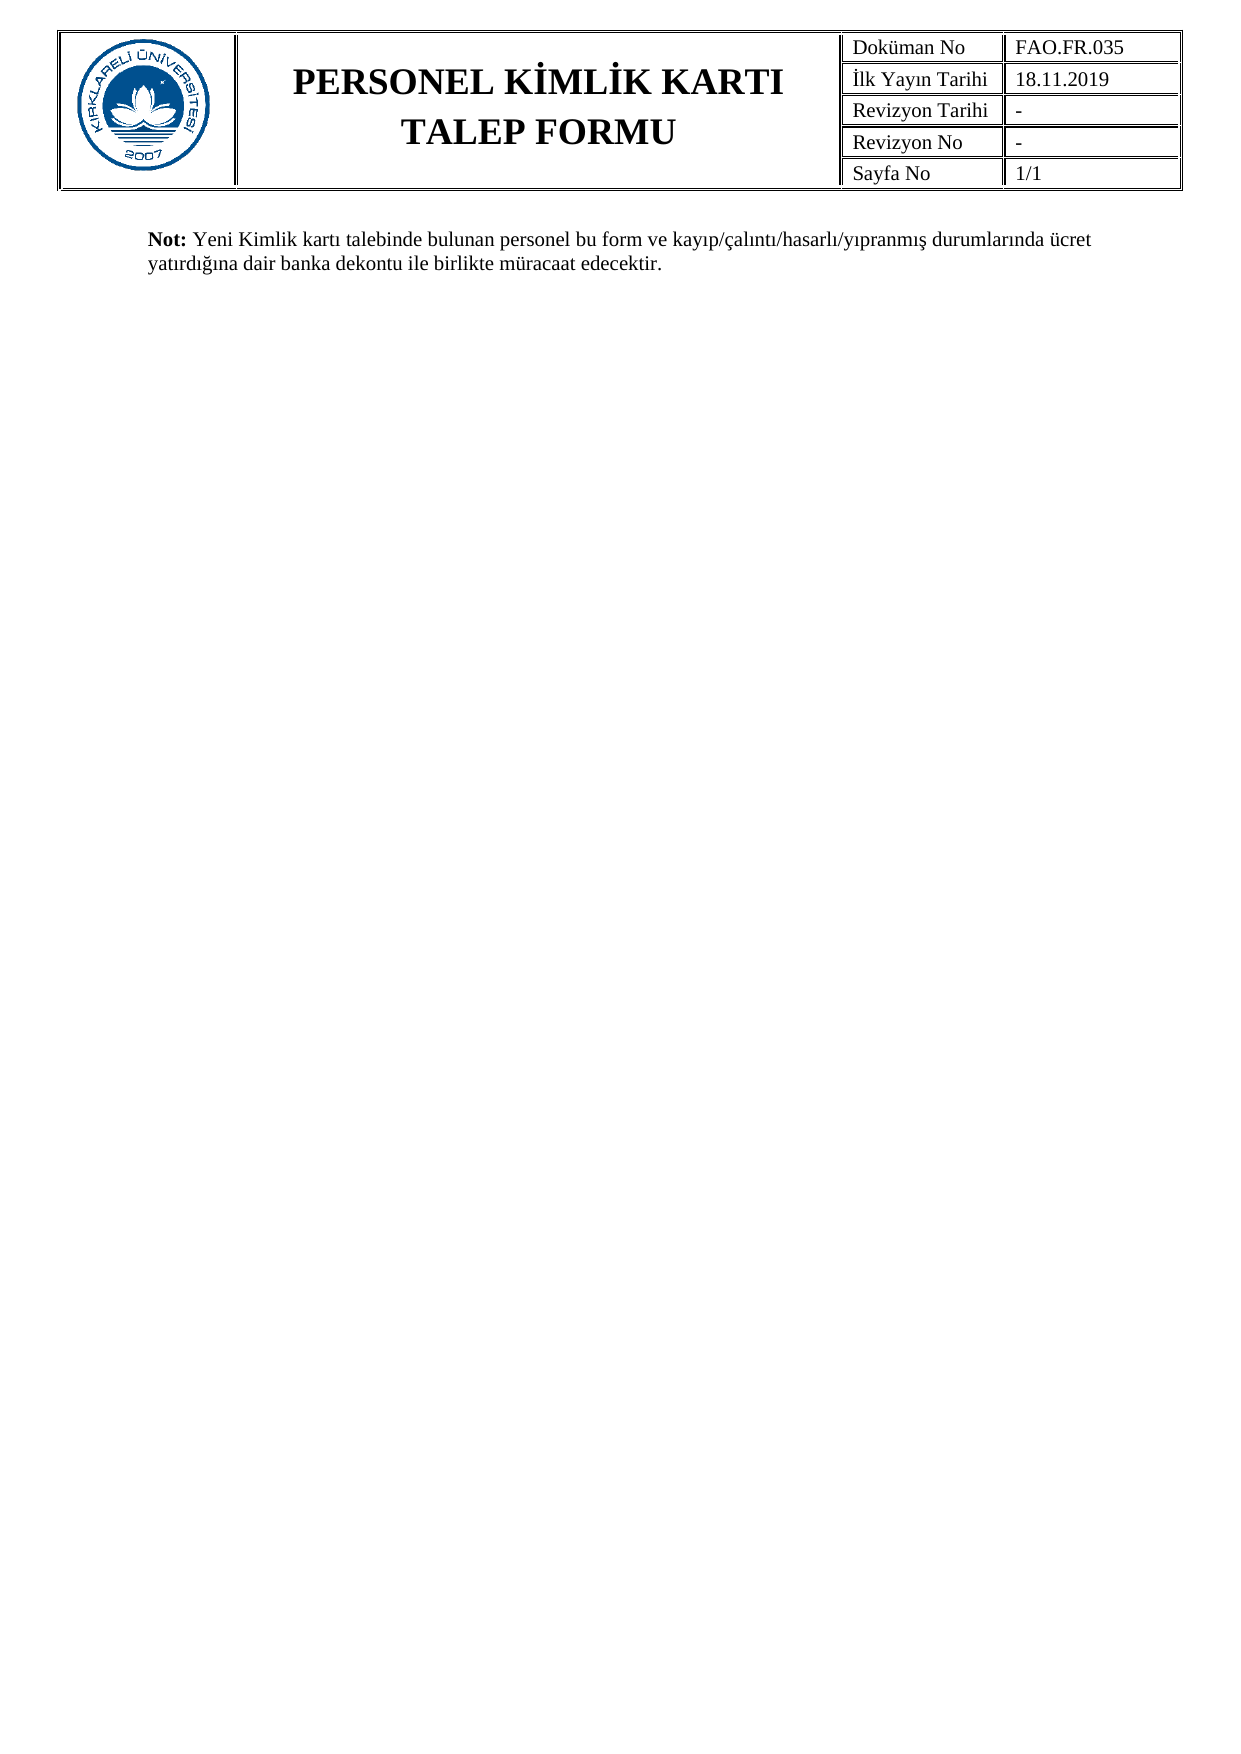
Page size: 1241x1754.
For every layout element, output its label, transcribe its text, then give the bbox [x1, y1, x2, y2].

text Not: Yeni Kimlik kartı talebinde bulunan personel bu form ve kayıp/çalıntı/hasarlı/yıpranmış durumlarında ücret yatırdığına dair banka dekontu ile birlikte müracaat edecektir. [148, 227, 1093, 275]
picture [71, 33, 219, 181]
